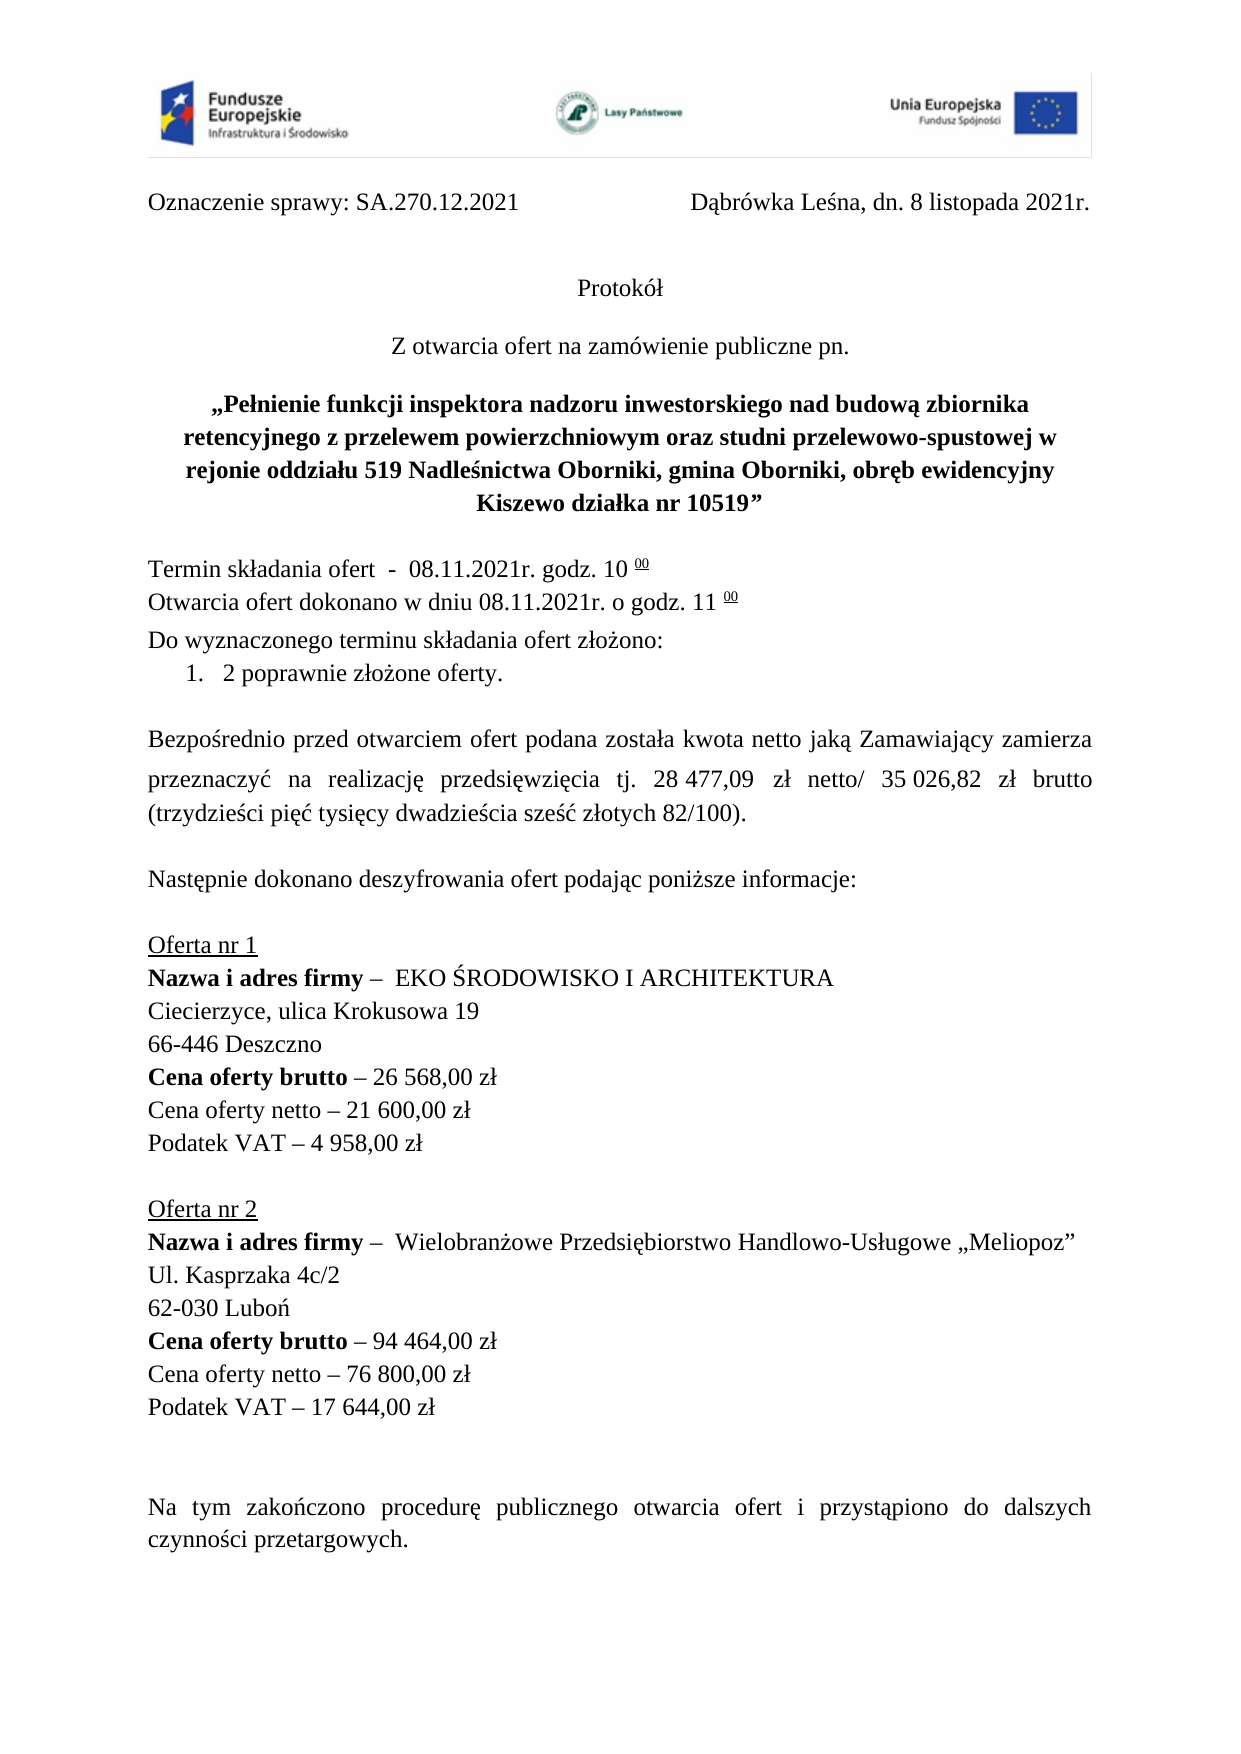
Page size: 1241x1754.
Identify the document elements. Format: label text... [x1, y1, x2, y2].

text „Pełnienie funkcji inspektora nadzoru inwestorskiego nad budową zbiornika retencyjnego z przelewem powierzchniowym oraz studni przelewowo-spustowej w rejonie oddziału 519 Nadleśnictwa Oborniki, gmina Oborniki, obręb ewidencyjny Kiszewo działka nr 10519” [148, 389, 1093, 517]
text Ul. Kasprzaka 4c/2 [148, 1260, 1093, 1289]
text Cena oferty brutto – 26 568,00 zł [148, 1062, 1093, 1091]
text Oznaczenie sprawy: SA.270.12.2021 Dąbrówka Leśna, dn. 8 listopada 2021r. [148, 187, 1093, 216]
text Cena oferty netto – 76 800,00 zł [148, 1359, 1093, 1388]
text Otwarcia ofert dokonano w dniu 08.11.2021r. o godz. 11 00 [148, 587, 1093, 616]
text Oferta nr 2 [148, 1194, 1093, 1223]
text 66-446 Deszczno [148, 1029, 1093, 1058]
text Cena oferty netto – 21 600,00 zł [148, 1095, 1093, 1124]
text Z otwarcia ofert na zamówienie publiczne pn. [148, 331, 1093, 360]
text Do wyznaczonego terminu składania ofert złożono: [148, 625, 1093, 653]
text Cena oferty brutto – 94 464,00 zł [148, 1326, 1093, 1355]
text Nazwa i adres firmy – EKO ŚRODOWISKO I ARCHITEKTURA [148, 963, 1093, 992]
text 62-030 Luboń [148, 1293, 1093, 1322]
picture [147, 73, 1093, 159]
text Termin składania ofert - 08.11.2021r. godz. 10 00 [148, 554, 1093, 583]
text Ciecierzyce, ulica Krokusowa 19 [148, 996, 1093, 1025]
text Protokół [148, 273, 1093, 302]
text Na tym zakończono procedurę publicznego otwarcia ofert i przystąpiono do dalszych czynności przetargowych. [148, 1492, 1093, 1553]
text Podatek VAT – 17 644,00 zł [148, 1392, 1093, 1421]
text Następnie dokonano deszyfrowania ofert podając poniższe informacje: [148, 864, 1093, 893]
text Nazwa i adres firmy – Wielobranżowe Przedsiębiorstwo Handlowo-Usługowe „Meliopoz” [148, 1227, 1093, 1256]
text Bezpośrednio przed otwarciem ofert podana została kwota netto jaką Zamawiający zamierza przeznaczyć na realizację przedsięwzięcia tj. 28 477,09 zł netto/ 35 026,82 zł brutto (trzydzieści pięć tysięcy dwadzieścia sześć złotych 82/100). [148, 724, 1093, 827]
text Oferta nr 1 [148, 930, 1093, 959]
text Podatek VAT – 4 958,00 zł [148, 1128, 1093, 1157]
list 2 poprawnie złożone oferty. [185, 658, 1093, 687]
